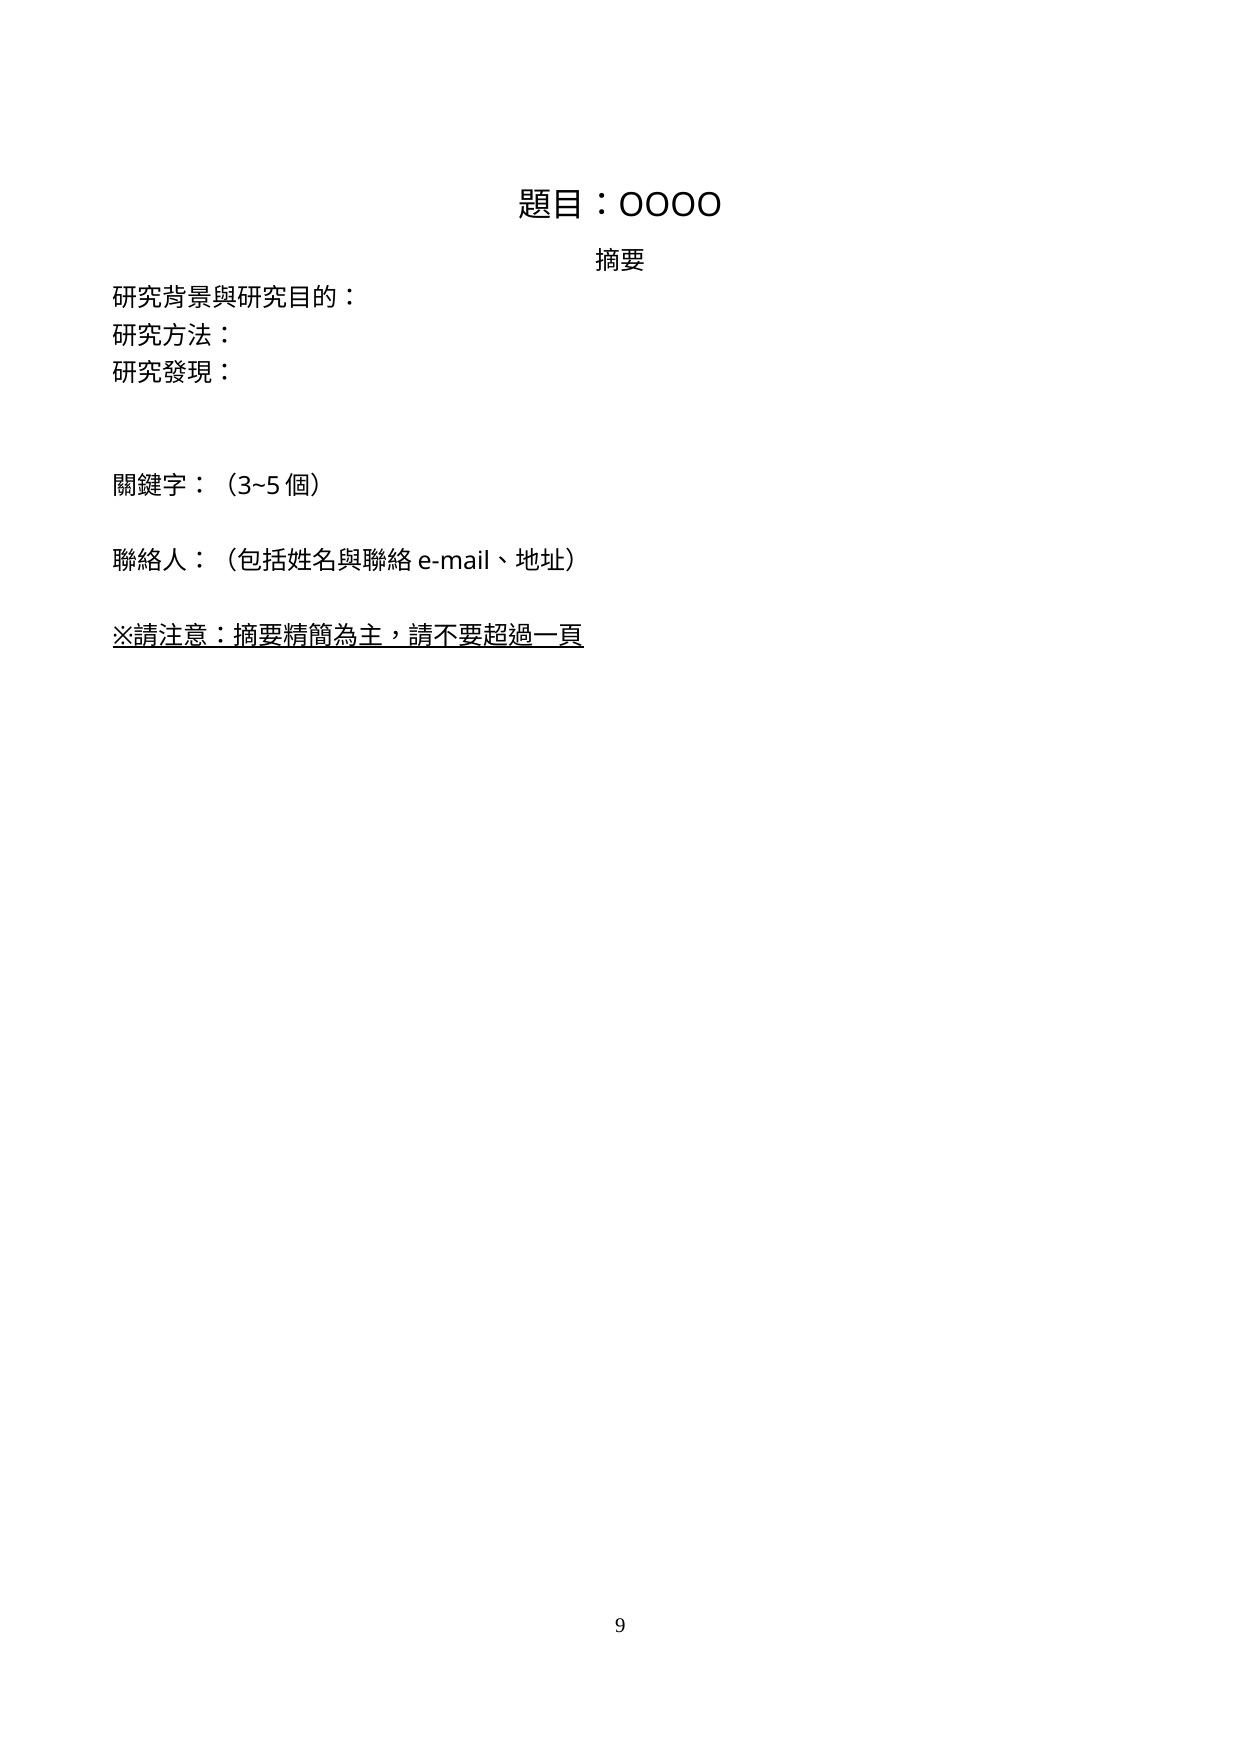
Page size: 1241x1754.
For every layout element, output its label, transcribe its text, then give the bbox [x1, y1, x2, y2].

text 摘要 [112, 239, 1128, 277]
text 研究背景與研究目的： [112, 277, 1128, 314]
text 題目：OOOO [112, 164, 1128, 239]
text 研究方法： [112, 314, 1128, 352]
text ※請注意：摘要精簡為主，請不要超過一頁 [112, 614, 1128, 652]
text 聯絡人：（包括姓名與聯絡e-mail、地址） [112, 539, 1128, 577]
text 研究發現： [112, 352, 1128, 389]
text 關鍵字：（3~5個） [112, 464, 1128, 502]
